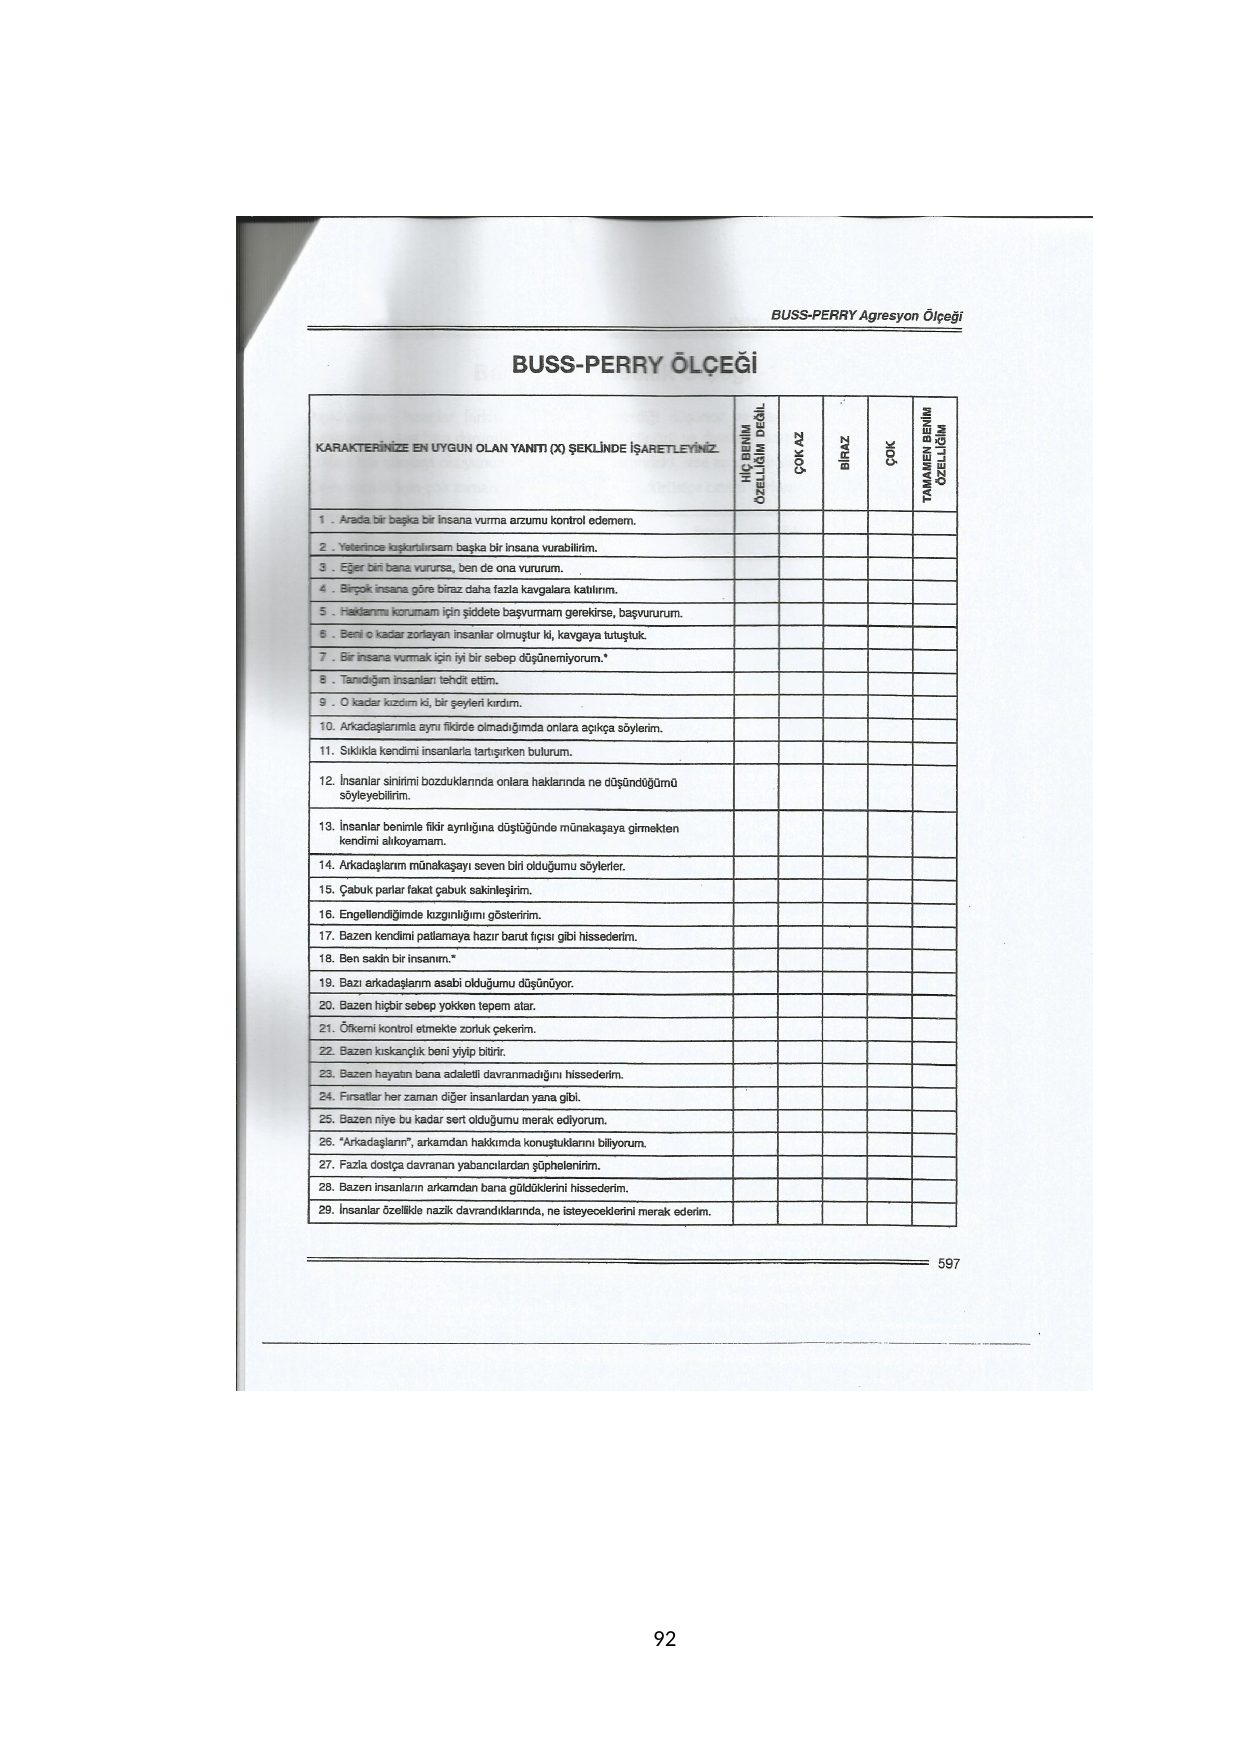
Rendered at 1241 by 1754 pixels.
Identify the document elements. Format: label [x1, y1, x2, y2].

picture [236, 216, 1093, 1391]
